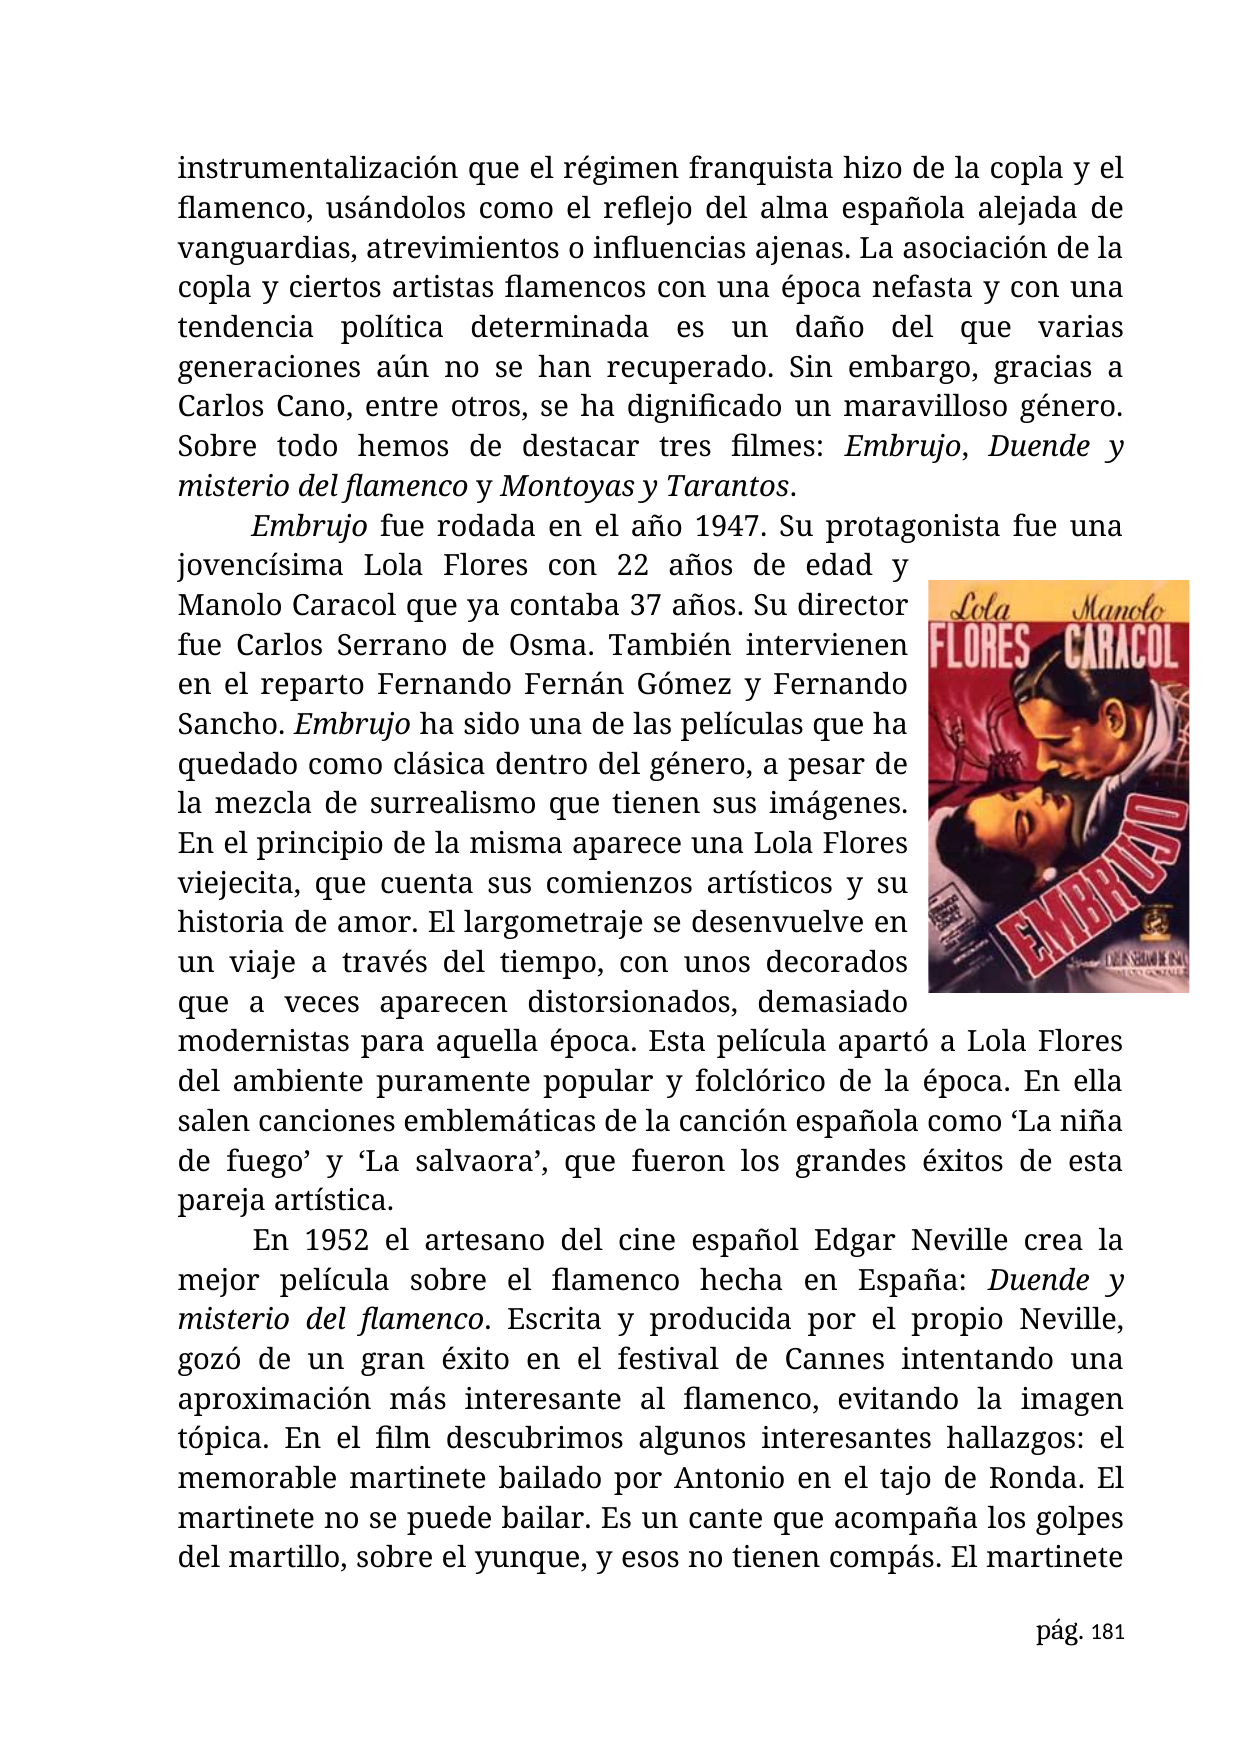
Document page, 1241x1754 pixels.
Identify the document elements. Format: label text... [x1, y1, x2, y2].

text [177, 1219, 1125, 1576]
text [177, 148, 1125, 505]
picture [928, 580, 1190, 993]
text Embrujo fue rodada en el año 1947. Su protagonista fue una jovencísima Lola Flores con 22 años de edad y Manolo Caracol que ya contaba 37 años. Su director fue Carlos Serrano de Osma. También intervienen en el reparto Fernando Fernán Gómez y Fernando Sancho. Embrujo ha sido una de las películas que ha quedado como clásica dentro del género, a pesar de la mezcla de surrealismo que tienen sus imágenes. En el principio de la misma aparece una Lola Flores viejecita, que cuenta sus comienzos artísticos y su historia de amor. El largometraje se desenvuelve en un viaje a través del tiempo, con unos decorados que a veces aparecen distorsionados, demasiado modernistas para aquella época. Esta película apartó a Lola Flores del ambiente puramente popular y folclórico de la época. En ella salen canciones emblemáticas de la canción española como ‘La niña de fuego’ y ‘La salvaora’, que fueron los grandes éxitos de esta pareja artística. [177, 505, 1125, 1219]
